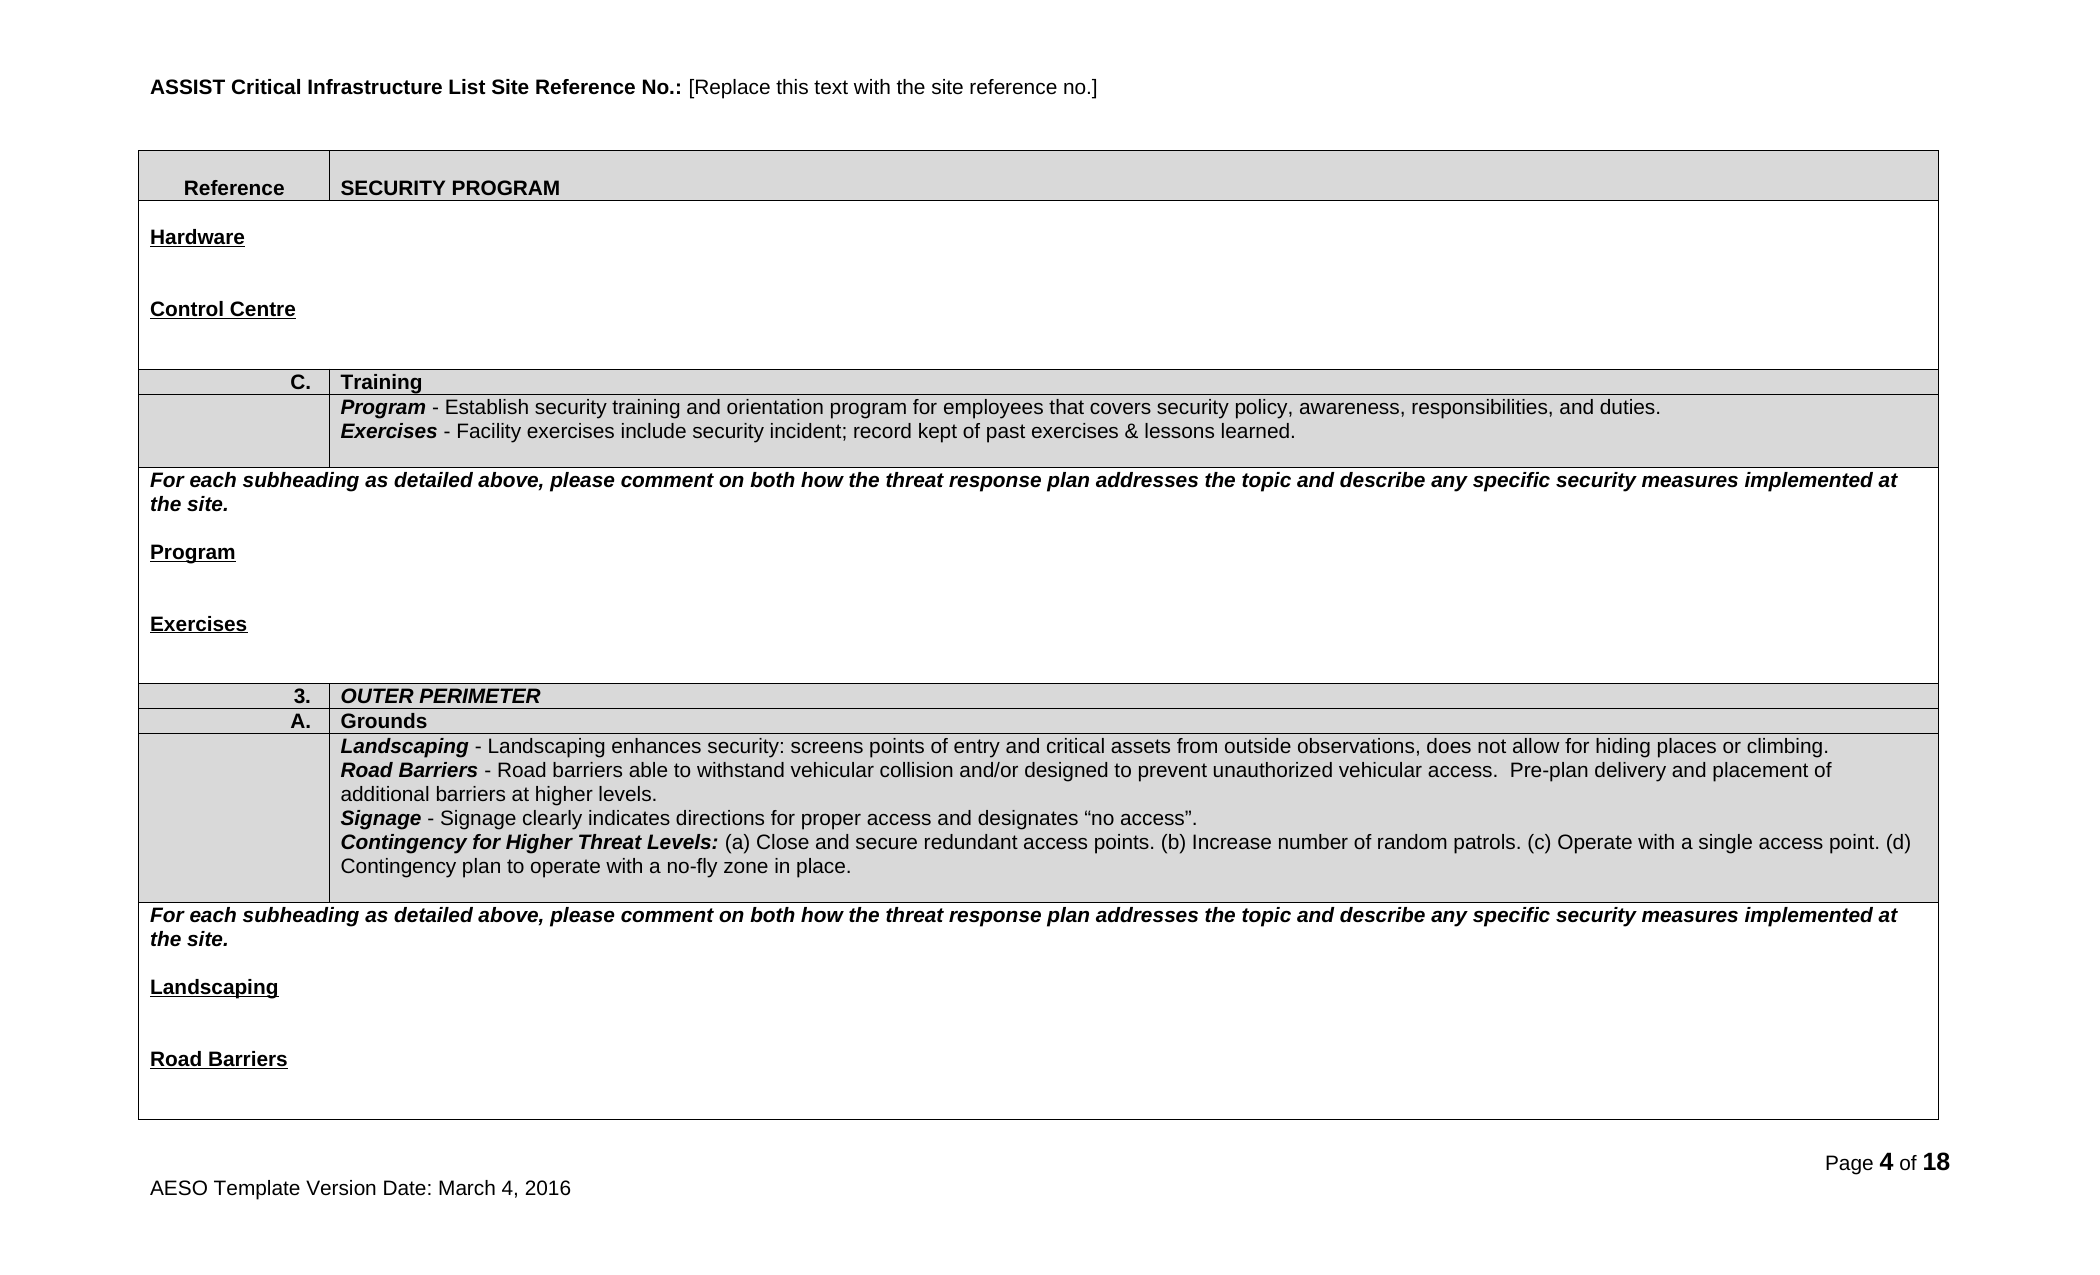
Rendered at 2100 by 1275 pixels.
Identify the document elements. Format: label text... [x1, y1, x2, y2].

table_cell C. [139, 370, 329, 394]
table_cell OUTER PERIMETER [330, 684, 1938, 708]
table_cell A. [139, 709, 329, 733]
table_cell Landscaping - Landscaping enhances security: screens points of entry and critical assets from outside observations, does not allow for hiding places or climbing. Road Barriers - Road barriers able to withstand vehicular collision and/or designed to prevent unauthorized vehicular access. Pre-plan delivery and placement of additional barriers at higher levels. Signage - Signage clearly indicates directions for proper access and designates “no access”. Contingency for Higher Threat Levels: (a) Close and secure redundant access points. (b) Increase number of random patrols. (c) Operate with a single access point. (d) Contingency plan to operate with a no-fly zone in place. [330, 734, 1938, 902]
table_cell 3. [139, 684, 329, 708]
table_cell [139, 395, 329, 467]
table_cell Training [330, 370, 1938, 394]
table_header SECURITY PROGRAM [330, 151, 1938, 200]
table_header Reference [139, 151, 329, 200]
table_cell [139, 734, 329, 902]
table_cell Program - Establish security training and orientation program for employees that covers security policy, awareness, responsibilities, and duties. Exercises - Facility exercises include security incident; record kept of past exercises & lessons learned. [330, 395, 1938, 467]
table_cell Grounds [330, 709, 1938, 733]
table_cell For each subheading as detailed above, please comment on both how the threat response plan addresses the topic and describe any specific security measures implemented at the site. Program Exercises [139, 468, 1938, 683]
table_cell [139, 201, 1938, 369]
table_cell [139, 903, 1938, 1119]
